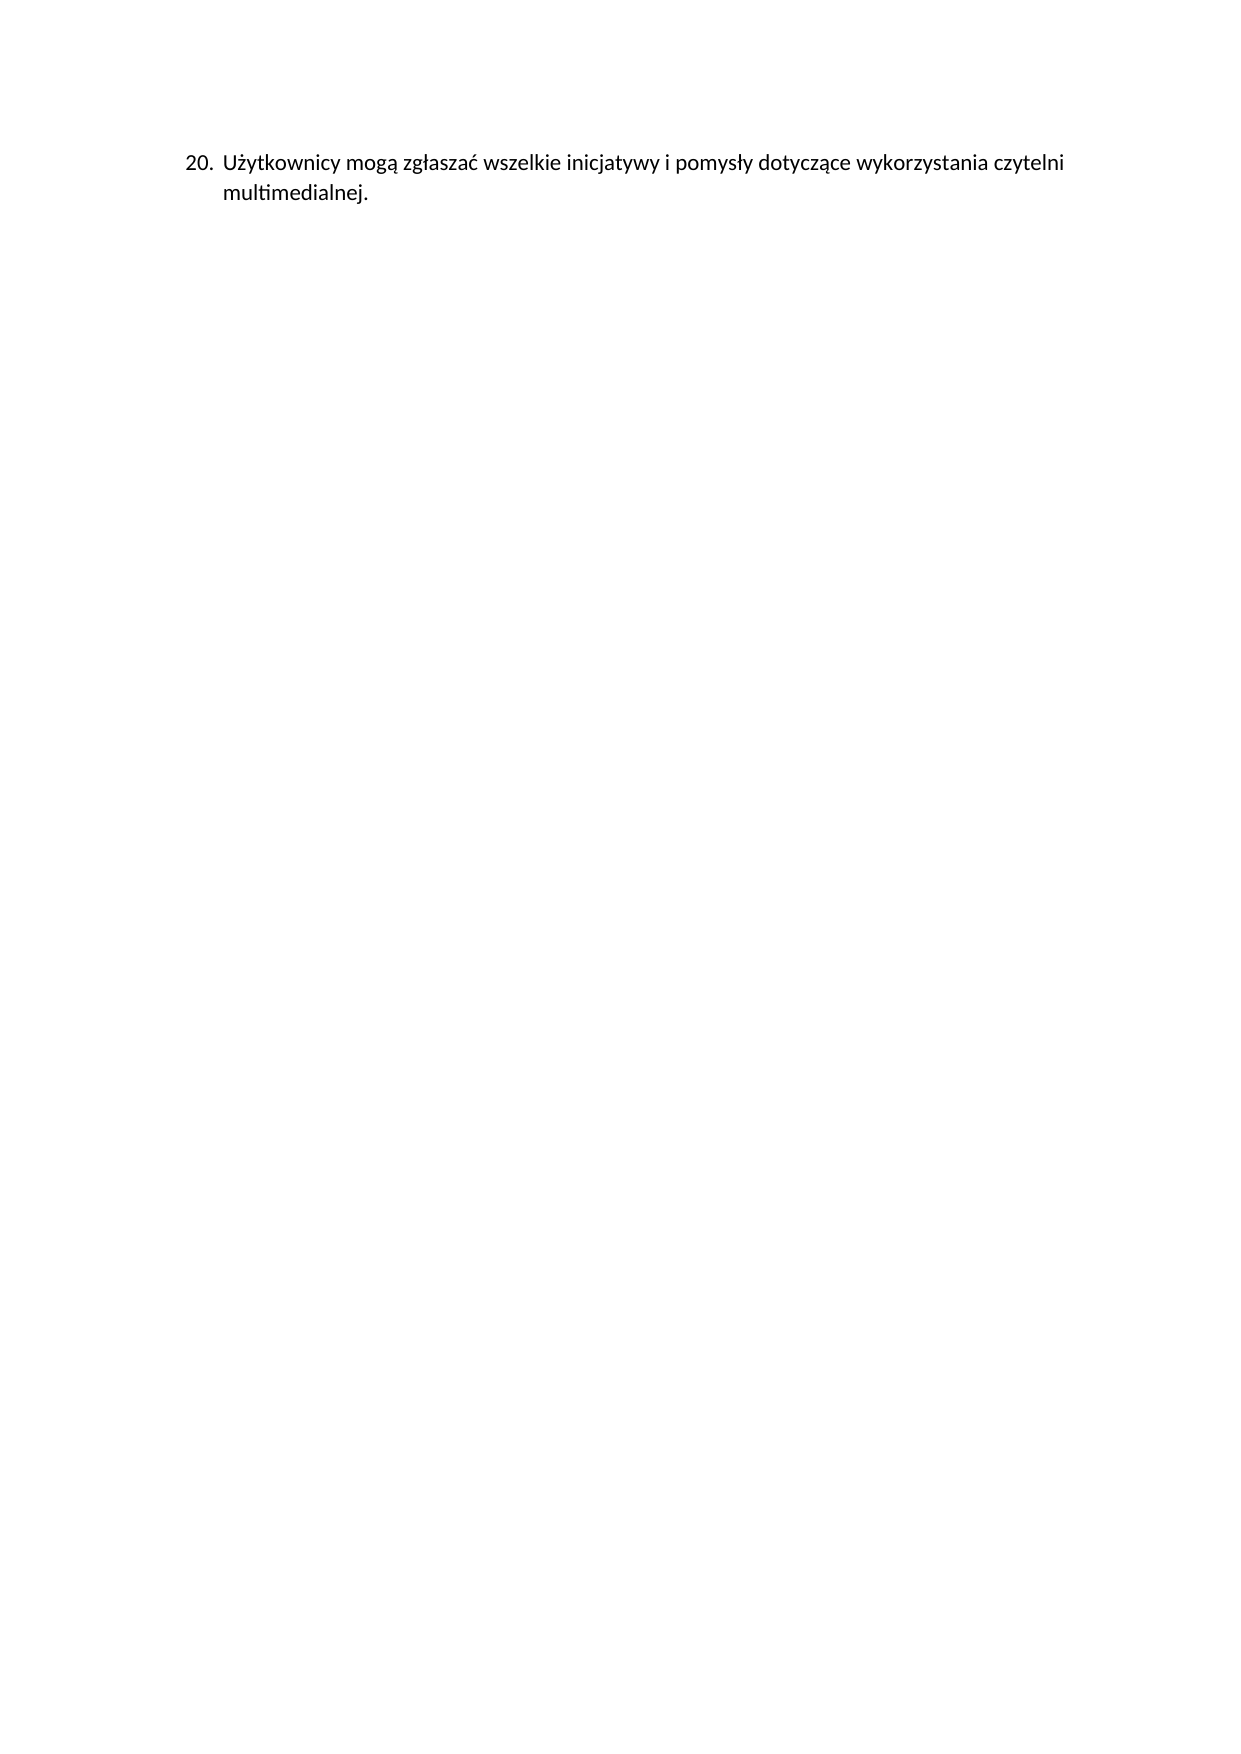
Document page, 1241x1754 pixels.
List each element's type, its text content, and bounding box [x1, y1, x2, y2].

list Użytkownicy mogą zgłaszać wszelkie inicjatywy i pomysły dotyczące wykorzystania czytelni multimedialnej. [185, 148, 1093, 206]
